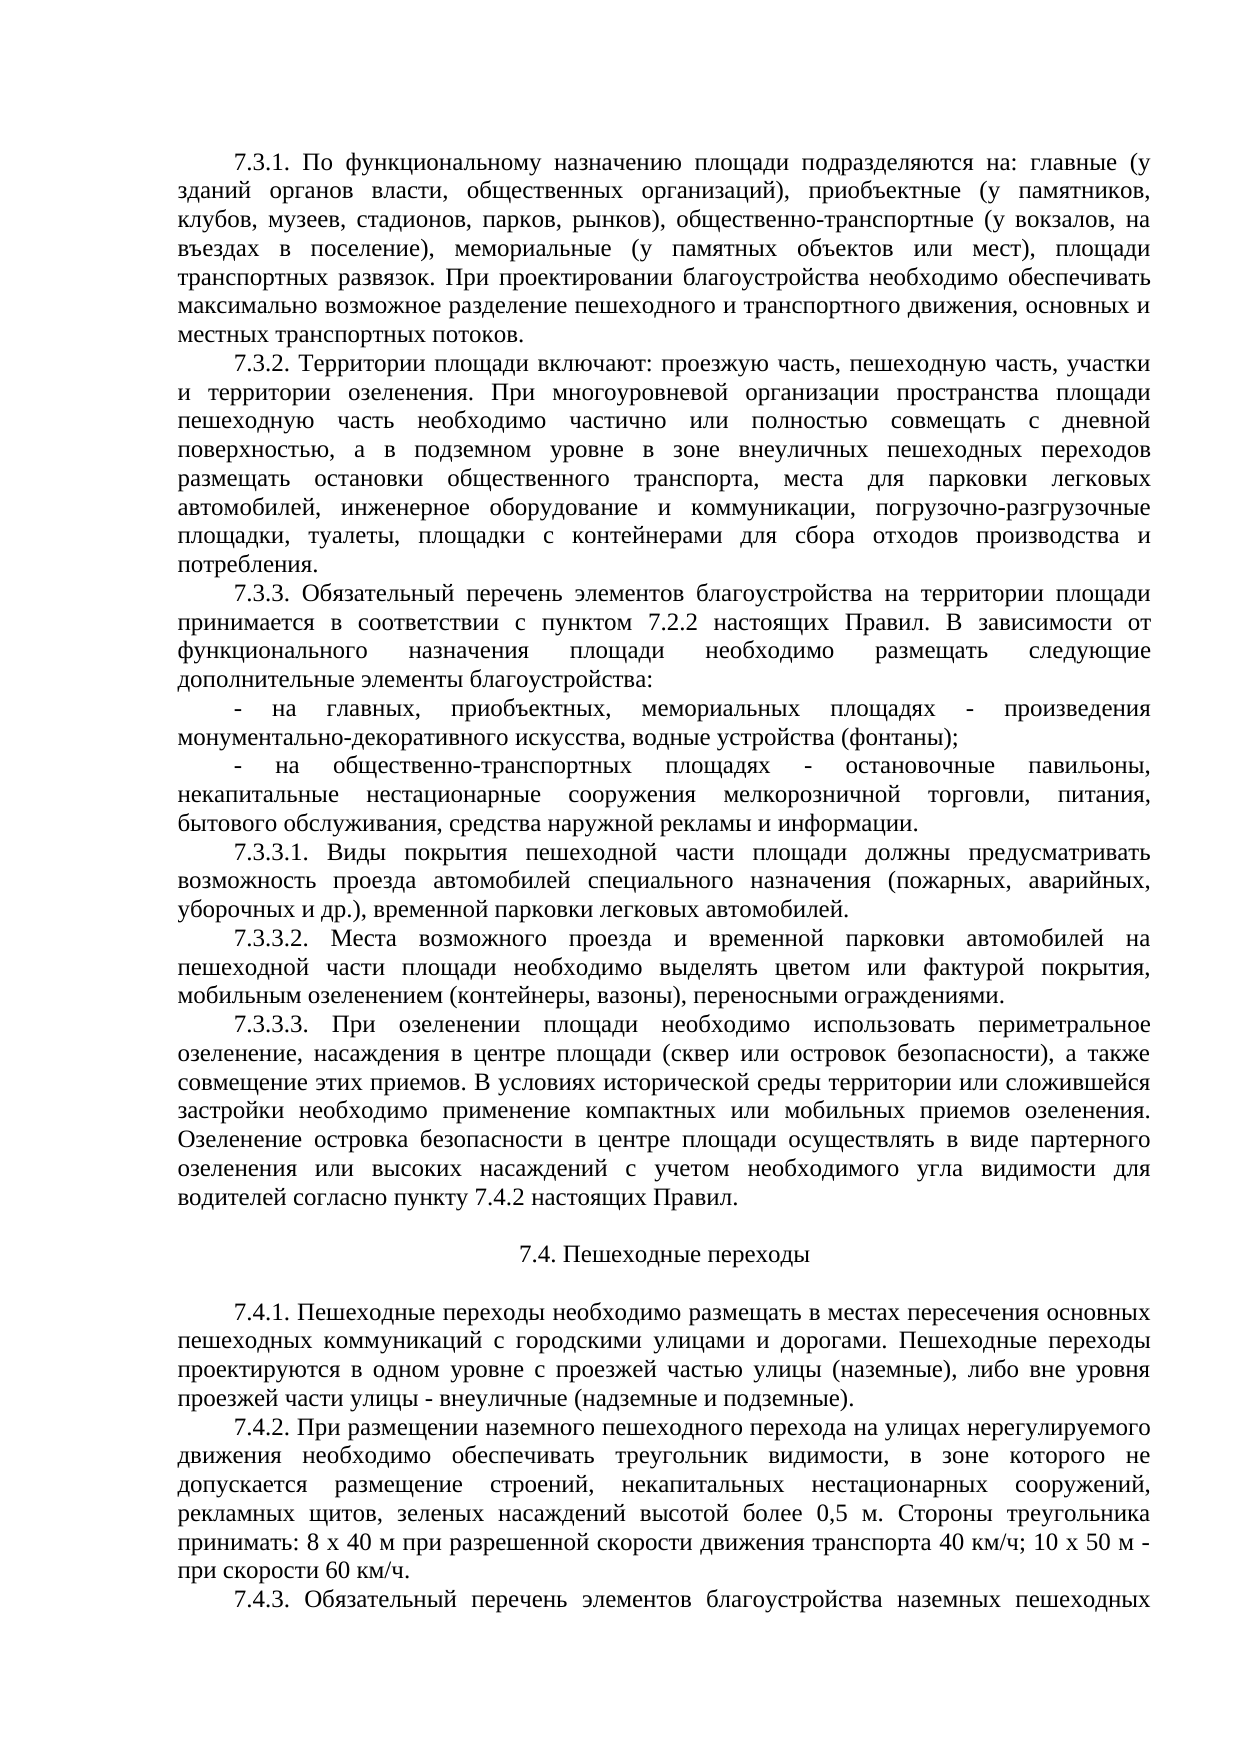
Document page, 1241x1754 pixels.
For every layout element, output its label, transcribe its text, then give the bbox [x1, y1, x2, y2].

text 7.3.3.3. При озеленении площади необходимо использовать периметральное озеленение, насаждения в центре площади (сквер или островок безопасности), а также совмещение этих приемов. В условиях исторической среды территории или сложившейся застройки необходимо применение компактных или мобильных приемов озеленения. Озеленение островка безопасности в центре площади осуществлять в виде партерного озеленения или высоких насаждений с учетом необходимого угла видимости для водителей согласно пункту 7.4.2 настоящих Правил. [177, 1009, 1152, 1211]
text 7.3.3.2. Места возможного проезда и временной парковки автомобилей на пешеходной части площади необходимо выделять цветом или фактурой покрытия, мобильным озеленением (контейнеры, вазоны), переносными ограждениями. [177, 923, 1152, 1009]
text 7.3.2. Территории площади включают: проезжую часть, пешеходную часть, участки и территории озеленения. При многоуровневой организации пространства площади пешеходную часть необходимо частично или полностью совмещать с дневной поверхностью, а в подземном уровне в зоне внеуличных пешеходных переходов размещать остановки общественного транспорта, места для парковки легковых автомобилей, инженерное оборудование и коммуникации, погрузочно-разгрузочные площадки, туалеты, площадки с контейнерами для сбора отходов производства и потребления. [177, 348, 1152, 578]
text 7.3.3.1. Виды покрытия пешеходной части площади должны предусматривать возможность проезда автомобилей специального назначения (пожарных, аварийных, уборочных и др.), временной парковки легковых автомобилей. [177, 837, 1152, 923]
text 7.4.1. Пешеходные переходы необходимо размещать в местах пересечения основных пешеходных коммуникаций с городскими улицами и дорогами. Пешеходные переходы проектируются в одном уровне с проезжей частью улицы (наземные), либо вне уровня проезжей части улицы - внеуличные (надземные и подземные). [177, 1297, 1152, 1412]
text 7.4.2. При размещении наземного пешеходного перехода на улицах нерегулируемого движения необходимо обеспечивать треугольник видимости, в зоне которого не допускается размещение строений, некапитальных нестационарных сооружений, рекламных щитов, зеленых насаждений высотой более 0,5 м. Стороны треугольника принимать: 8 x 40 м при разрешенной скорости движения транспорта 40 км/ч; 10 x 50 м - при скорости 60 км/ч. [177, 1412, 1152, 1584]
text 7.3.1. По функциональному назначению площади подразделяются на: главные (у зданий органов власти, общественных организаций), приобъектные (у памятников, клубов, музеев, стадионов, парков, рынков), общественно-транспортные (у вокзалов, на въездах в поселение), мемориальные (у памятных объектов или мест), площади транспортных развязок. При проектировании благоустройства необходимо обеспечивать максимально возможное разделение пешеходного и транспортного движения, основных и местных транспортных потоков. [177, 147, 1152, 348]
text 7.3.3. Обязательный перечень элементов благоустройства на территории площади принимается в соответствии с пунктом 7.2.2 настоящих Правил. В зависимости от функционального назначения площади необходимо размещать следующие дополнительные элементы благоустройства: [177, 578, 1152, 693]
text - на общественно-транспортных площадях - остановочные павильоны, некапитальные нестационарные сооружения мелкорозничной торговли, питания, бытового обслуживания, средства наружной рекламы и информации. [177, 751, 1152, 837]
text - на главных, приобъектных, мемориальных площадях - произведения монументально-декоративного искусства, водные устройства (фонтаны); [177, 693, 1152, 751]
text 7.4. Пешеходные переходы [177, 1239, 1152, 1268]
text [177, 1584, 1152, 1613]
